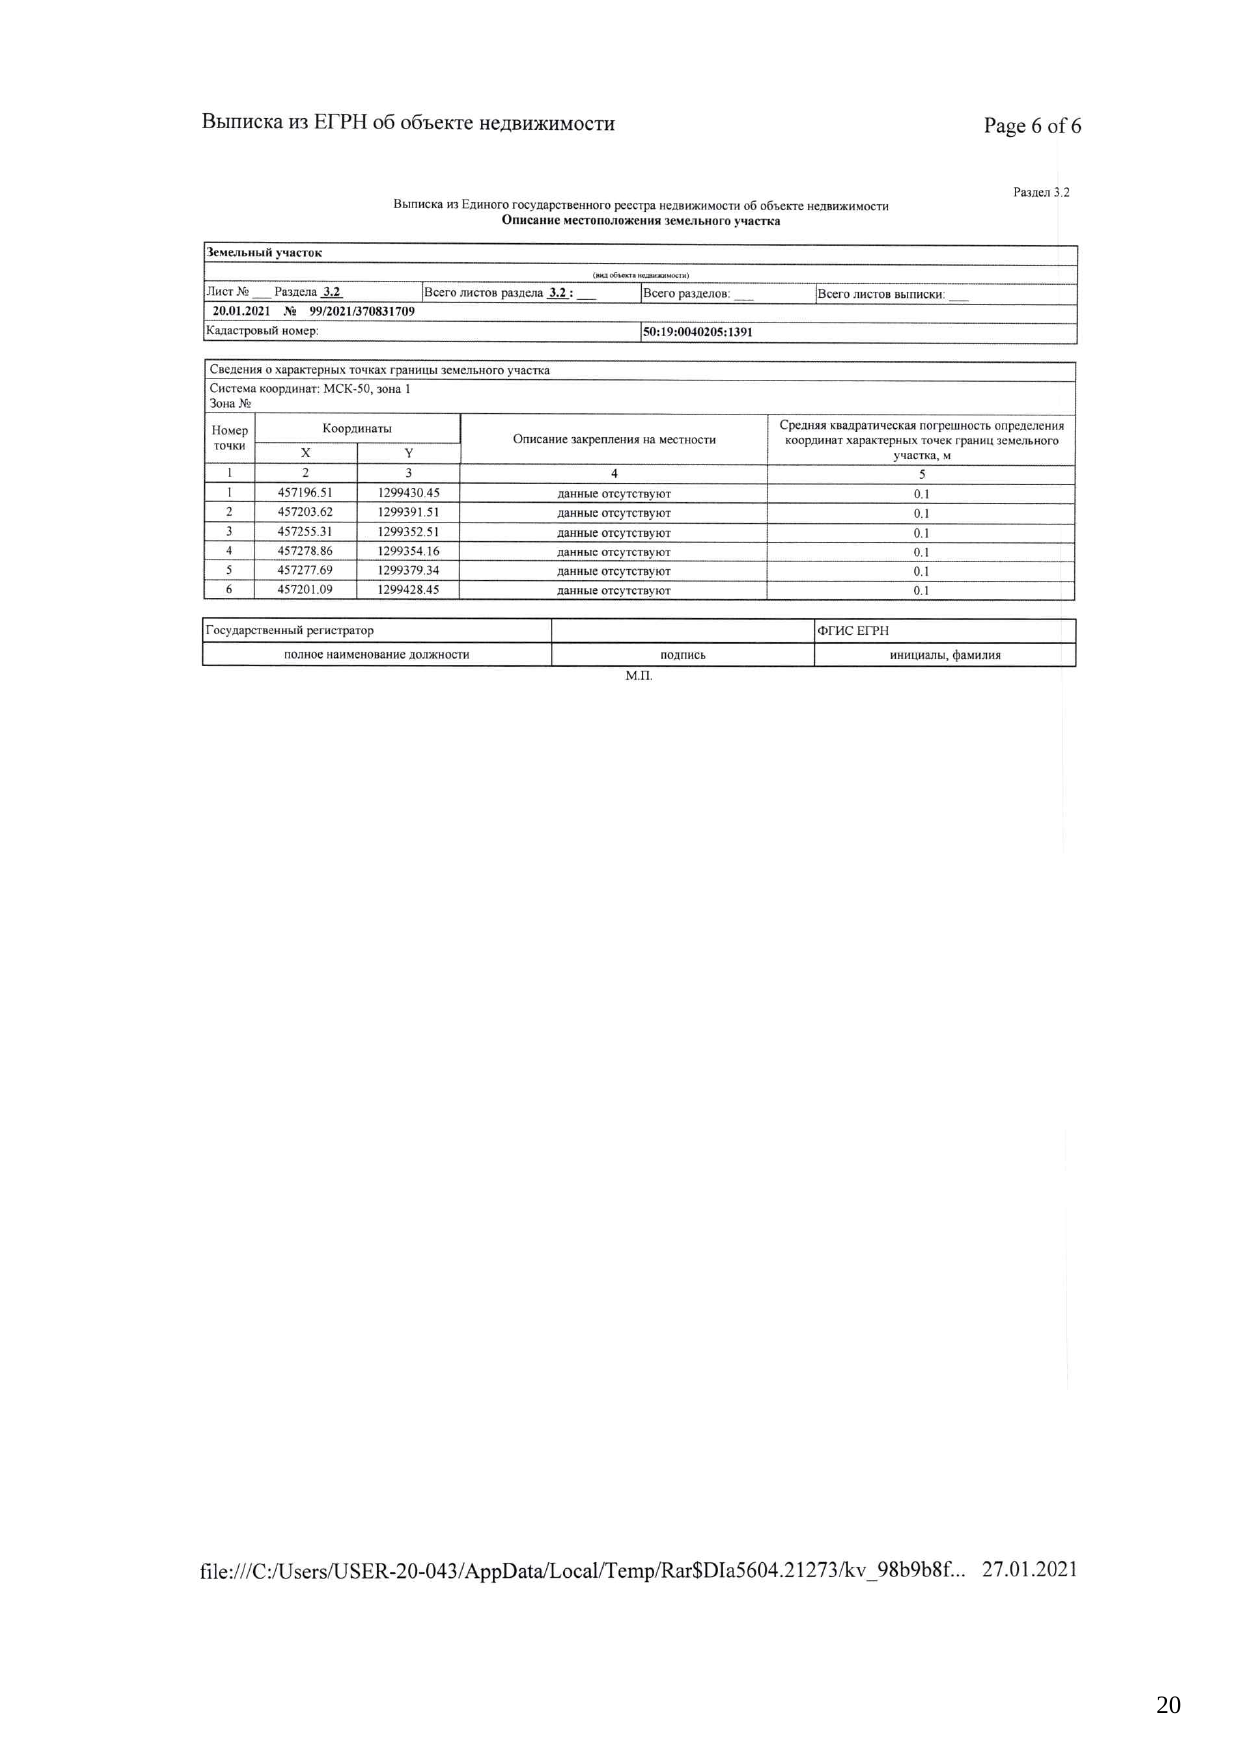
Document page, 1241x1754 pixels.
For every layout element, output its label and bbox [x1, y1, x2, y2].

picture [103, 88, 1182, 1616]
